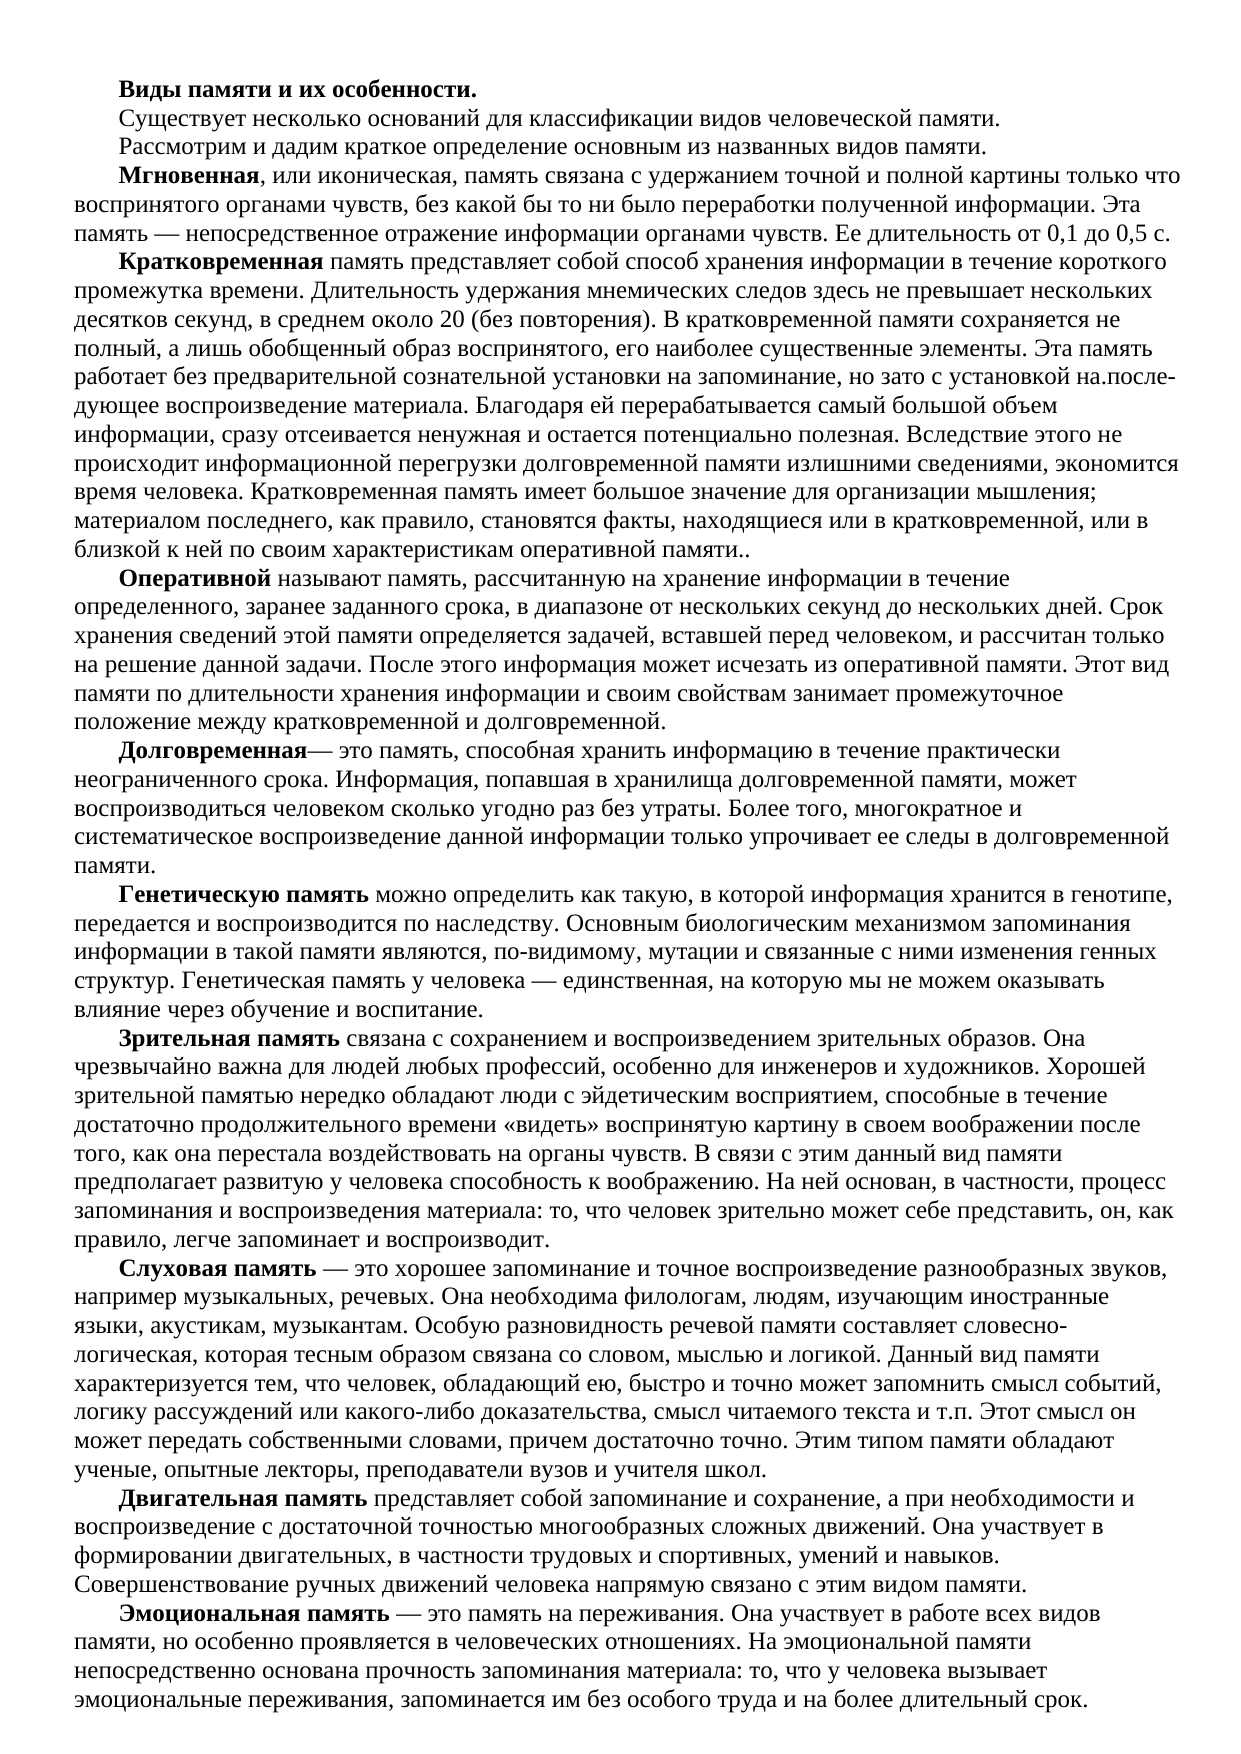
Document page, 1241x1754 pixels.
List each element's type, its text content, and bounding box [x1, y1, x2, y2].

text Существует несколько оснований для классификации видов человеческой памяти. [74, 103, 1181, 131]
text Генетическую память можно определить как такую, в которой информация хранится в генотипе, передается и воспроизводится по наследству. Основным биологическим механизмом запоминания информации в такой памяти являются, по-видимому, мутации и связанные с ними изменения генных структур. Генетическая память у человека — единственная, на которую мы не можем оказывать влияние через обучение и воспитание. [74, 879, 1181, 1023]
text Двигательная память представляет собой запоминание и сохранение, а при необходимости и воспроизведение с достаточной точностью многообразных сложных движений. Она участвует в формировании двигательных, в частности трудовых и спортивных, умений и навыков. Совершенствование ручных движений человека напрямую связано с этим видом памяти. [74, 1483, 1181, 1598]
text Зрительная память связана с сохранением и воспроизведением зрительных образов. Она чрезвычайно важна для людей любых профессий, особенно для инженеров и художников. Хорошей зрительной памятью нередко обладают люди с эйдетическим восприятием, способные в течение достаточно продолжительного времени «видеть» воспринятую картину в своем воображении после того, как она перестала воздействовать на органы чувств. В связи с этим данный вид памяти предполагает развитую у человека способность к воображению. На ней основан, в частности, процесс запоминания и воспроизведения материала: то, что человек зрительно может себе представить, он, как правило, легче запоминает и воспроизводит. [74, 1023, 1181, 1253]
text Долговременная— это память, способная хранить информацию в течение практически неограниченного срока. Информация, попавшая в хранилища долговременной памяти, может воспроизводиться человеком сколько угодно раз без утраты. Более того, многократное и систематическое воспроизведение данной информации только упрочивает ее следы в долговременной памяти. [74, 735, 1181, 879]
text Виды памяти и их особенности. [74, 74, 1181, 103]
text Кратковременная память представляет собой способ хранения информации в течение короткого промежутка времени. Длительность удержания мнемических следов здесь не превышает нескольких десятков секунд, в среднем около 20 (без повторения). В кратковременной памяти сохраняется не полный, а лишь обобщенный образ воспринятого, его наиболее существенные элементы. Эта память работает без предварительной сознательной установки на запоминание, но зато с установкой на.после-дующее воспроизведение материала. Благодаря ей перерабатывается самый большой объем информации, сразу отсеивается ненужная и остается потенциально полезная. Вследствие этого не происходит информационной перегрузки долговременной памяти излишними сведениями, экономится время человека. Кратковременная память имеет большое значение для организации мышления; материалом последнего, как правило, становятся факты, находящиеся или в кратковременной, или в близкой к ней по своим характеристикам оперативной памяти.. [74, 246, 1181, 563]
text Оперативной называют память, рассчитанную на хранение информации в течение определенного, заранее заданного срока, в диапазоне от нескольких секунд до нескольких дней. Срок хранения сведений этой памяти определяется задачей, вставшей перед человеком, и рассчитан только на решение данной задачи. После этого информация может исчезать из оперативной памяти. Этот вид памяти по длительности хранения информации и своим свойствам занимает промежуточное положение между кратковременной и долговременной. [74, 563, 1181, 735]
text Рассмотрим и дадим краткое определение основным из названных видов памяти. [74, 131, 1181, 160]
text Мгновенная, или иконическая, память связана с удержанием точной и полной картины только что воспринятого органами чувств, без какой бы то ни было переработки полученной информации. Эта память — непосредственное отражение информации органами чувств. Ее длительность от 0,1 до 0,5 с. [74, 160, 1181, 246]
text Эмоциональная память — это память на переживания. Она участвует в работе всех видов памяти, но особенно проявляется в человеческих отношениях. На эмоциональной памяти непосредственно основана прочность запоминания материала: то, что у человека вызывает эмоциональные переживания, запоминается им без особого труда и на более длительный срок. [74, 1598, 1181, 1713]
text Слуховая память — это хорошее запоминание и точное воспроизведение разнообразных звуков, например музыкальных, речевых. Она необходима филологам, людям, изучающим иностранные языки, акустикам, музыкантам. Особую разновидность речевой памяти составляет словесно-логическая, которая тесным образом связана со словом, мыслью и логикой. Данный вид памяти характеризуется тем, что человек, обладающий ею, быстро и точно может запомнить смысл событий, логику рассуждений или какого-либо доказательства, смысл читаемого текста и т.п. Этот смысл он может передать собственными словами, причем достаточно точно. Этим типом памяти обладают ученые, опытные лекторы, преподаватели вузов и учителя школ. [74, 1253, 1181, 1483]
